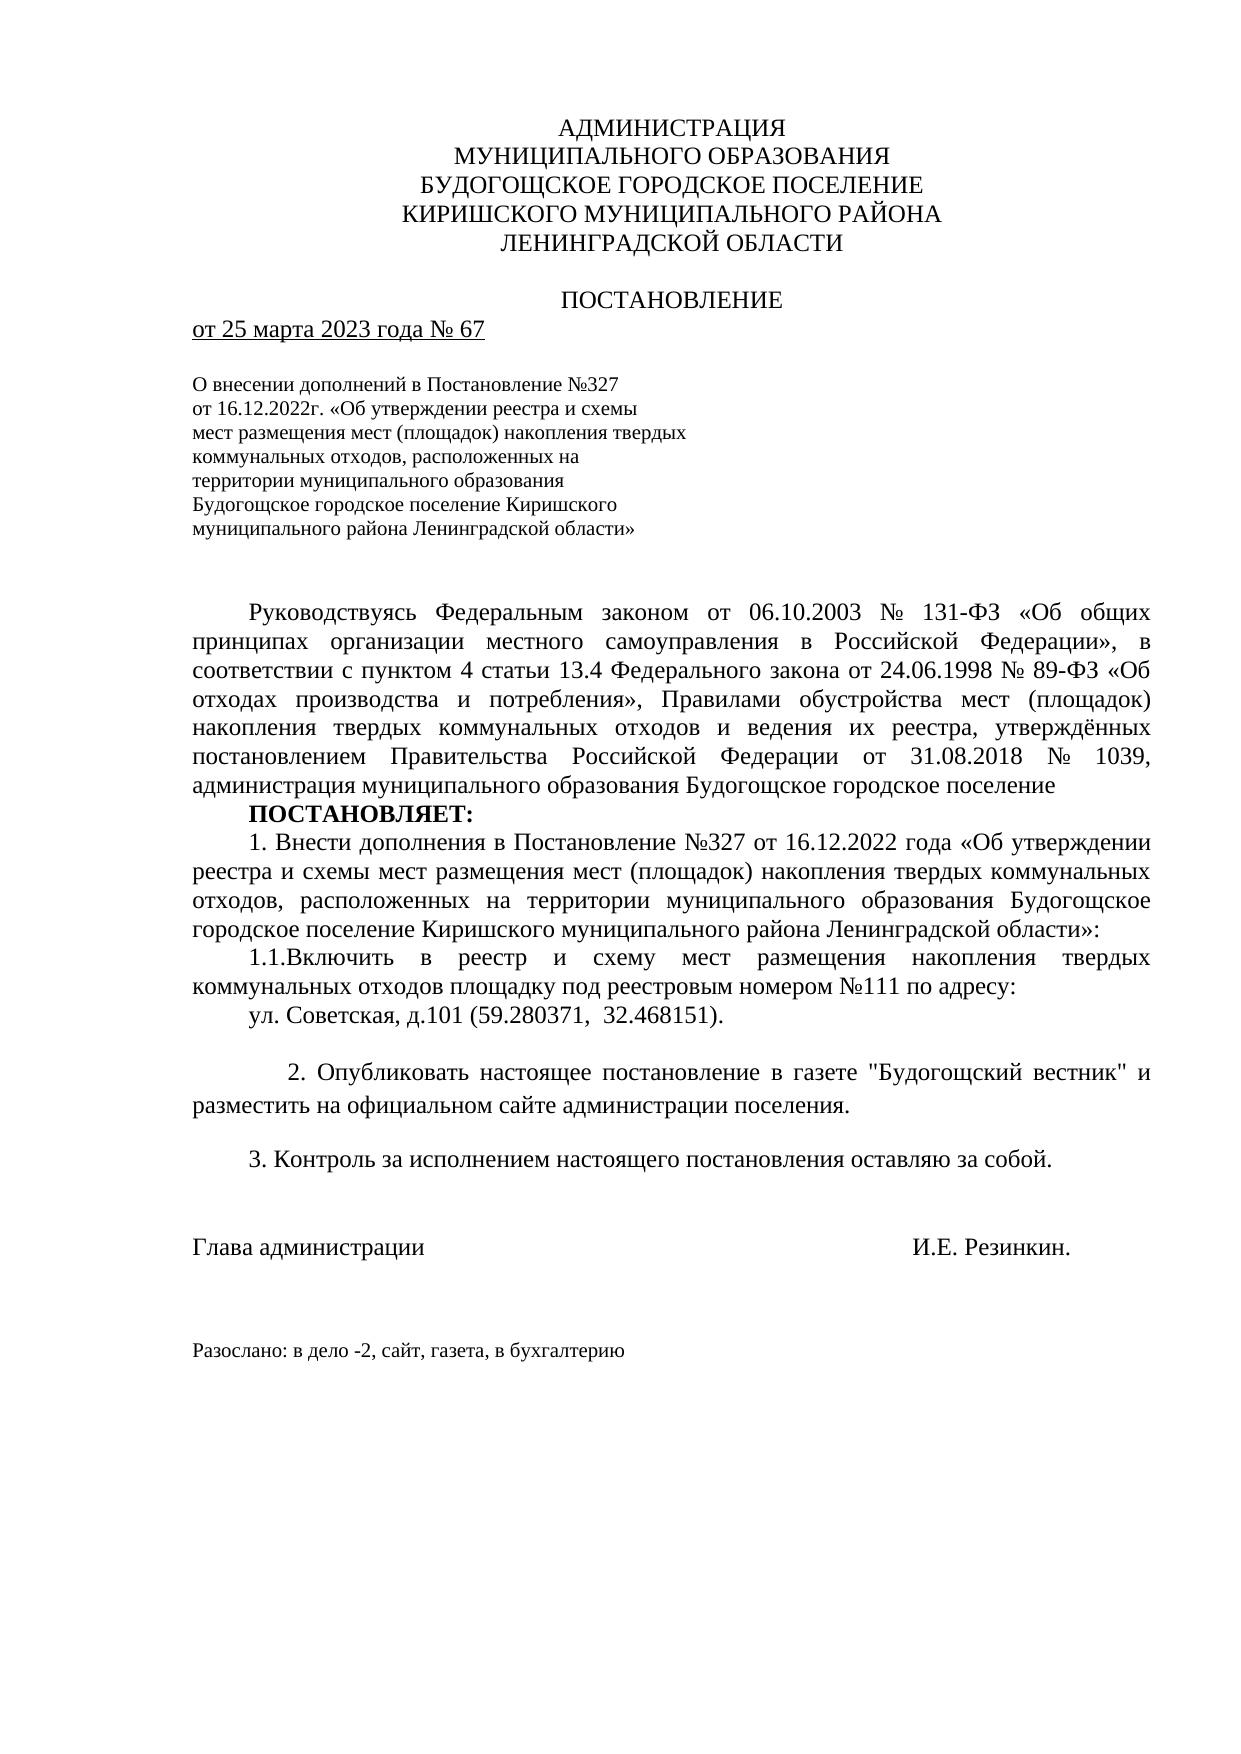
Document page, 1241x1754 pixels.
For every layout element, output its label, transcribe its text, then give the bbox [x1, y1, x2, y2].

text ЛЕНИНГРАДСКОЙ ОБЛАСТИ [192, 228, 1152, 256]
text ПОСТАНОВЛЕНИЕ [192, 285, 1152, 314]
text 3. Контроль за исполнением настоящего постановления оставляю за собой. [192, 1144, 1152, 1173]
text ПОСТАНОВЛЯЕТ: [192, 799, 1152, 827]
text МУНИЦИПАЛЬНОГО ОБРАЗОВАНИЯ [192, 141, 1152, 170]
title территории муниципального образования [192, 468, 1152, 492]
title коммунальных отходов, расположенных на [192, 444, 1152, 468]
text Разослано: в дело -2, сайт, газета, в бухгалтерию [192, 1338, 1152, 1362]
title от 16.12.2022г. «Об утверждении реестра и схемы [192, 396, 1152, 419]
title мест размещения мест (площадок) накопления твердых [192, 419, 1152, 444]
title муниципального района Ленинградской области» [192, 516, 1152, 540]
text 1.1.Включить в реестр и схему мест размещения накопления твердых коммунальных отходов площадку под реестровым номером №111 по адресу: [192, 942, 1152, 1000]
text ул. Советская, д.101 (59.280371, 32.468151). [192, 1000, 1152, 1029]
text 2. Опубликовать настоящее постановление в газете "Будогощский вестник" и разместить на официальном сайте администрации поселения. [192, 1057, 1152, 1119]
text Глава администрации И.Е. Резинкин. [192, 1232, 1152, 1261]
text БУДОГОЩСКОЕ ГОРОДСКОЕ ПОСЕЛЕНИЕ [192, 170, 1152, 199]
text 1. Внести дополнения в Постановление №327 от 16.12.2022 года «Об утверждении реестра и схемы мест размещения мест (площадок) накопления твердых коммунальных отходов, расположенных на территории муниципального образования Будогощское городское поселение Киришского муниципального района Ленинградской области»: [192, 827, 1152, 942]
text Руководствуясь Федеральным законом от 06.10.2003 № 131-ФЗ «Об общих принципах организации местного самоуправления в Российской Федерации», в соответствии с пунктом 4 статьи 13.4 Федерального закона от 24.06.1998 № 89-ФЗ «Об отходах производства и потребления», Правилами обустройства мест (площадок) накопления твердых коммунальных отходов и ведения их реестра, утверждённых постановлением Правительства Российской Федерации от 31.08.2018 № 1039, администрация муниципального образования Будогощское городское поселение [192, 597, 1152, 799]
text АДМИНИСТРАЦИЯ [192, 113, 1152, 141]
text от 25 марта 2023 года № 67 [190, 314, 1146, 343]
title О внесении дополнений в Постановление №327 [192, 371, 1152, 396]
text КИРИШСКОГО МУНИЦИПАЛЬНОГО РАЙОНА [192, 199, 1152, 228]
title Будогощское городское поселение Киришского [192, 492, 1152, 516]
